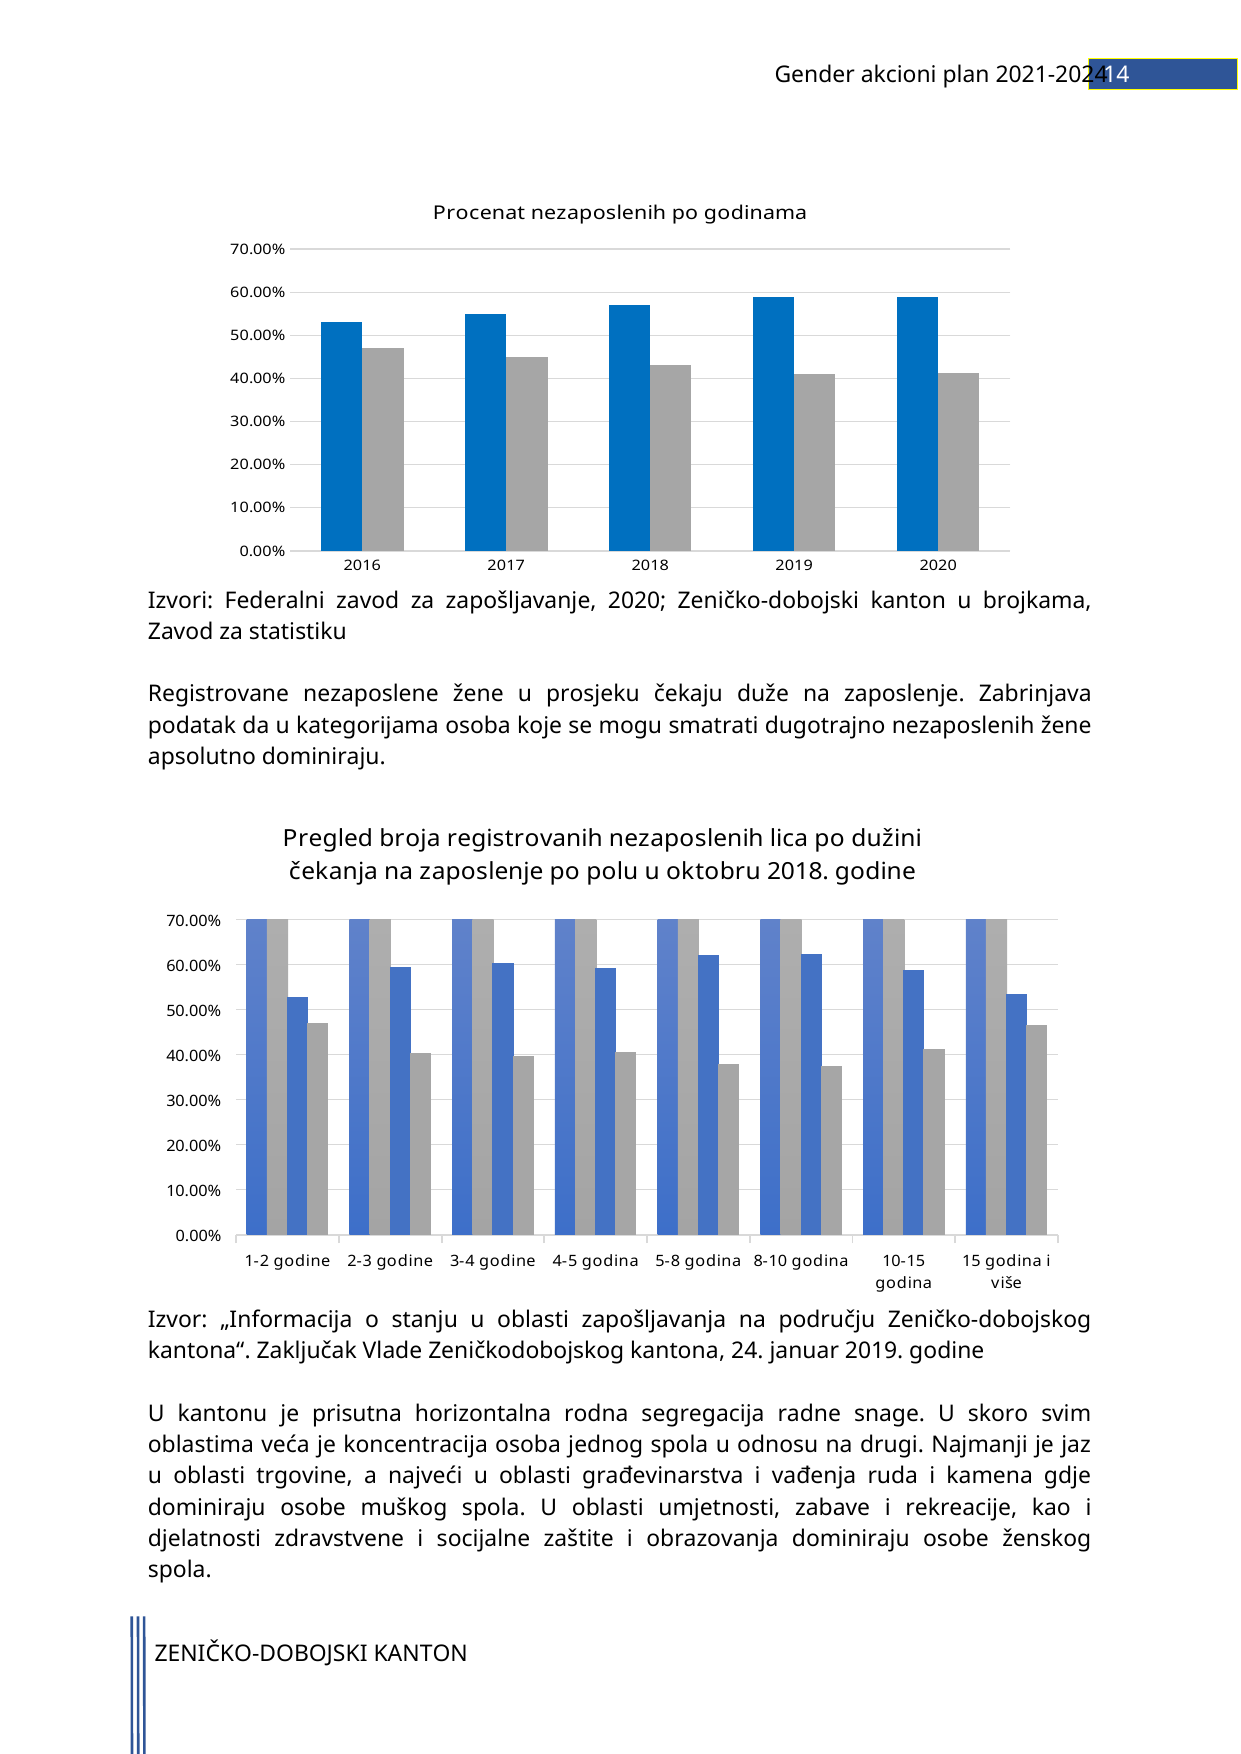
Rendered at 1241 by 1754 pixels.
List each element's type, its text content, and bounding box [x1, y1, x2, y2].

text Izvori: Federalni zavod za zapošljavanje, 2020; Zeničko-dobojski kanton u brojkama, Zavod za statistiku [148, 583, 1093, 646]
text Izvor: „Informacija o stanju u oblasti zapošljavanja na području Zeničko-dobojskog kantona“. Zaključak Vlade Zeničkodobojskog kantona, 24. januar 2019. godine [148, 1303, 1093, 1365]
text Registrovane nezaposlene žene u prosjeku čekaju duže na zaposlenje. Zabrinjava podatak da u kategorijama osoba koje se mogu smatrati dugotrajno nezaposlenih žene apsolutno dominiraju. [148, 677, 1093, 771]
text U kantonu je prisutna horizontalna rodna segregacija radne snage. U skoro svim oblastima veća je koncentracija osoba jednog spola u odnosu na drugi. Najmanji je jaz u oblasti trgovine, a najveći u oblasti građevinarstva i vađenja ruda i kamena gdje dominiraju osobe muškog spola. U oblasti umjetnosti, zabave i rekreacije, kao i djelatnosti zdravstvene i socijalne zaštite i obrazovanja dominiraju osobe ženskog spola. [148, 1397, 1093, 1584]
